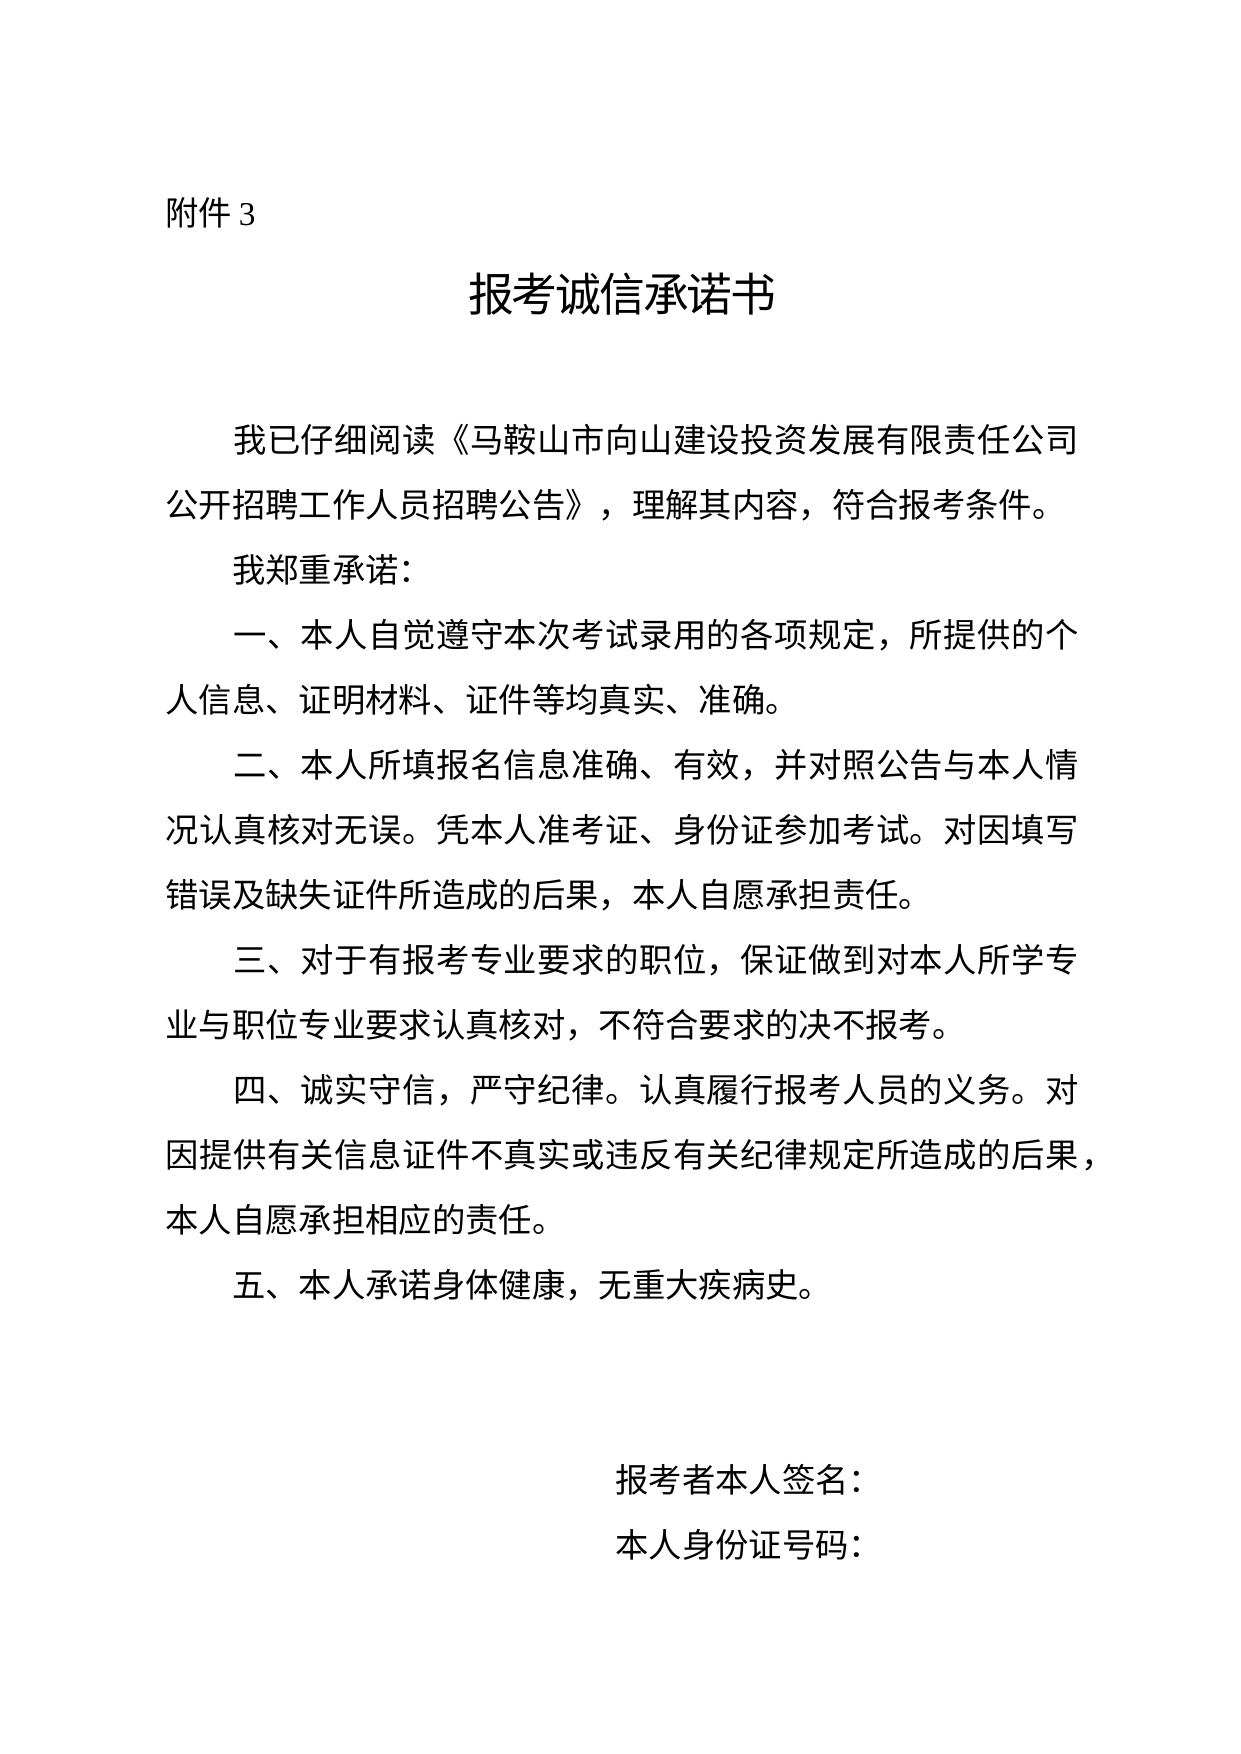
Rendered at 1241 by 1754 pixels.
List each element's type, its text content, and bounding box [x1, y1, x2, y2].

text 一、本人自觉遵守本次考试录用的各项规定，所提供的个人信息、证明材料、证件等均真实、准确。 [165, 601, 1081, 731]
text 报考者本人签名： [165, 1446, 1081, 1511]
text 我已仔细阅读《马鞍山市向山建设投资发展有限责任公司公开招聘工作人员招聘公告》，理解其内容，符合报考条件。 [165, 406, 1081, 536]
text 三、对于有报考专业要求的职位，保证做到对本人所学专业与职位专业要求认真核对，不符合要求的决不报考。 [165, 926, 1081, 1056]
text 我郑重承诺： [165, 536, 1081, 601]
text 本人身份证号码： [165, 1511, 1081, 1576]
text 报考诚信承诺书 [165, 243, 1081, 341]
text 附件3 [165, 178, 1081, 243]
text 五、本人承诺身体健康，无重大疾病史。 [165, 1251, 1081, 1316]
text 二、本人所填报名信息准确、有效，并对照公告与本人情况认真核对无误。凭本人准考证、身份证参加考试。对因填写错误及缺失证件所造成的后果，本人自愿承担责任。 [165, 731, 1081, 926]
text 四、诚实守信，严守纪律。认真履行报考人员的义务。对因提供有关信息证件不真实或违反有关纪律规定所造成的后果，本人自愿承担相应的责任。 [165, 1056, 1081, 1251]
